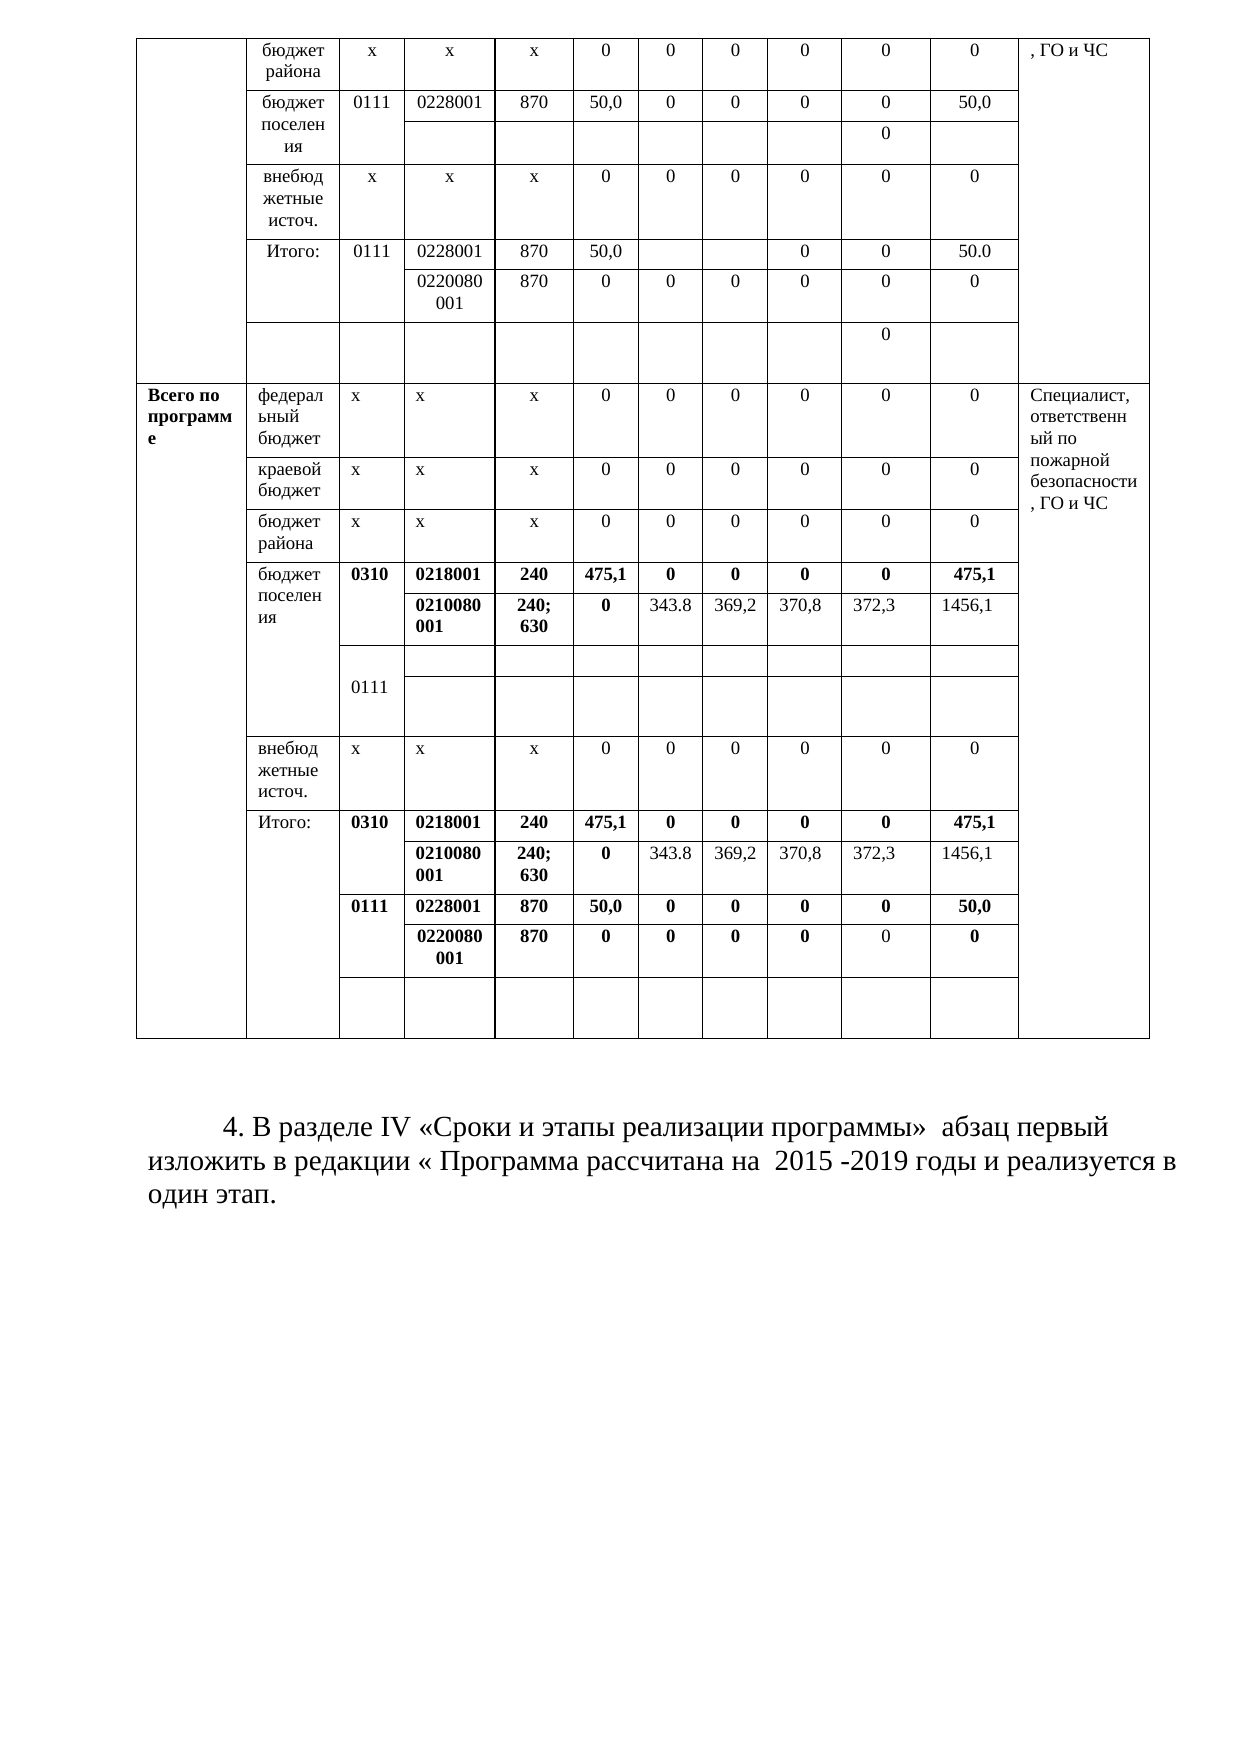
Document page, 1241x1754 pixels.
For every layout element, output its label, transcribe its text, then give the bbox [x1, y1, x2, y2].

table_cell 50.0 [931, 240, 1018, 269]
table_cell 0 [768, 737, 841, 810]
table_cell х [496, 458, 573, 509]
table_cell [639, 122, 702, 164]
table_cell 870 [496, 270, 573, 322]
table_cell [931, 646, 1018, 676]
table_cell 0 [703, 737, 767, 810]
table_cell внебюджетные источ. [247, 737, 339, 810]
table_cell 0 [931, 384, 1018, 457]
table_cell [931, 323, 1018, 383]
table_cell х [405, 458, 494, 509]
table_cell 0 [768, 39, 841, 90]
table_cell Всего по программе [137, 384, 246, 1038]
table_cell [842, 677, 930, 736]
table_cell [574, 978, 638, 1038]
table_cell х [496, 510, 573, 562]
table_cell 0 [842, 91, 930, 121]
table_cell 0111 [340, 91, 404, 164]
table_cell 0 [703, 39, 767, 90]
table_cell [639, 323, 702, 383]
table_cell Итого: [247, 240, 339, 322]
table_cell 0111 [340, 895, 404, 977]
table_cell [405, 978, 494, 1038]
table_cell 240 [496, 563, 573, 593]
table_cell 0 [768, 811, 841, 841]
table_cell бюджет поселения [247, 563, 339, 736]
table_cell [340, 323, 404, 383]
table_cell 1456,1 [931, 842, 1018, 893]
table_cell [768, 122, 841, 164]
table_cell 240; 630 [496, 842, 573, 893]
table_cell 0 [639, 458, 702, 509]
table_cell 0 [574, 270, 638, 322]
table_cell [703, 646, 767, 676]
table_cell [496, 677, 573, 736]
table_cell 0 [639, 811, 702, 841]
table_cell 240 [496, 811, 573, 841]
table_cell [496, 323, 573, 383]
table_cell [703, 240, 767, 269]
table_cell 50,0 [574, 240, 638, 269]
table_cell 0 [842, 270, 930, 322]
table_cell 475,1 [574, 811, 638, 841]
table_cell 369,2 [703, 594, 767, 645]
table_cell 0 [768, 91, 841, 121]
table_cell 475,1 [574, 563, 638, 593]
table_cell 870 [496, 925, 573, 977]
table_cell Итого: [247, 811, 339, 1038]
table_cell [496, 978, 573, 1038]
table_cell 50,0 [931, 895, 1018, 924]
table_cell [768, 323, 841, 383]
table_cell 0 [842, 895, 930, 924]
table_cell 475,1 [931, 811, 1018, 841]
table_cell [405, 646, 494, 676]
table_cell 0 [574, 737, 638, 810]
table_cell 0 [931, 510, 1018, 562]
table_cell 0 [574, 842, 638, 893]
table_cell х [405, 165, 494, 238]
table_cell краевой бюджет [247, 458, 339, 509]
table_cell 0 [768, 510, 841, 562]
table_cell 0 [574, 384, 638, 457]
table_cell 0 [574, 458, 638, 509]
table_cell 0 [639, 895, 702, 924]
table_cell [639, 978, 702, 1038]
table_cell 0 [842, 323, 930, 383]
table_cell 0 [931, 737, 1018, 810]
table_cell х [496, 39, 573, 90]
table_cell х [405, 39, 494, 90]
table_cell 50,0 [574, 91, 638, 121]
table_cell х [340, 165, 404, 238]
table_cell 0 [842, 39, 930, 90]
table_cell [931, 677, 1018, 736]
table_cell [842, 646, 930, 676]
table_cell 0 [768, 270, 841, 322]
table_cell [340, 978, 404, 1038]
table_cell 50,0 [574, 895, 638, 924]
table_cell 0220080001 [405, 270, 494, 322]
table_cell 0111 [340, 240, 404, 322]
table_cell 0 [703, 91, 767, 121]
table_cell 0 [842, 240, 930, 269]
table_cell х [496, 165, 573, 238]
table_cell 0 [703, 270, 767, 322]
table_cell 0 [703, 811, 767, 841]
table_cell 0 [842, 811, 930, 841]
table_cell 0 [842, 925, 930, 977]
table_cell х [405, 384, 494, 457]
table_cell 0210080001 [405, 594, 494, 645]
table_cell 50,0 [931, 91, 1018, 121]
table_cell 0 [931, 165, 1018, 238]
table_cell [496, 646, 573, 676]
table_cell 0 [768, 240, 841, 269]
table_cell [405, 122, 494, 164]
table_cell [931, 122, 1018, 164]
table_cell [574, 122, 638, 164]
table_cell 0228001 [405, 240, 494, 269]
table_cell [574, 677, 638, 736]
table_cell 0 [931, 270, 1018, 322]
table_cell 0 [842, 737, 930, 810]
table_cell 0310 [340, 563, 404, 645]
table_cell 0 [574, 165, 638, 238]
table_cell 0 [842, 458, 930, 509]
table_cell 0218001 [405, 563, 494, 593]
table_cell [496, 122, 573, 164]
table_cell 870 [496, 240, 573, 269]
table_cell 343.8 [639, 842, 702, 893]
table_cell 0 [574, 510, 638, 562]
table_cell 0 [639, 737, 702, 810]
table_cell 0 [703, 165, 767, 238]
table_cell [842, 978, 930, 1038]
table_cell 372,3 [842, 594, 930, 645]
table_cell 0 [768, 895, 841, 924]
table_cell [703, 122, 767, 164]
table_cell бюджет района [247, 39, 339, 90]
table_cell 0 [639, 563, 702, 593]
table_cell 0 [768, 458, 841, 509]
table_cell 0 [703, 384, 767, 457]
table_cell 0 [768, 563, 841, 593]
table_cell [574, 646, 638, 676]
table_cell 370,8 [768, 594, 841, 645]
table_cell 0 [639, 165, 702, 238]
table_cell 0 [639, 270, 702, 322]
table_cell бюджет поселения [247, 91, 339, 164]
table_cell 0310 [340, 811, 404, 893]
table_cell х [340, 39, 404, 90]
table_cell 0 [703, 563, 767, 593]
table_cell внебюджетные источ. [247, 165, 339, 238]
table_cell [574, 323, 638, 383]
table_cell 0 [768, 165, 841, 238]
table_cell х [340, 737, 404, 810]
table_cell [405, 677, 494, 736]
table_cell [1019, 384, 1149, 1038]
table_cell [703, 677, 767, 736]
table_cell 0 [703, 510, 767, 562]
table_cell 0 [842, 563, 930, 593]
text 4. В разделе IV «Сроки и этапы реализации программы» абзац первый изложить в редакции « Программа рассчитана на 2015 -2019 годы и реализуется в один этап. [148, 1109, 1181, 1210]
table_cell [703, 323, 767, 383]
table_cell 370,8 [768, 842, 841, 893]
table_cell х [405, 737, 494, 810]
table_cell [768, 978, 841, 1038]
table_cell 0 [703, 925, 767, 977]
table_cell 0 [574, 925, 638, 977]
table_cell 0 [639, 510, 702, 562]
table_cell 475,1 [931, 563, 1018, 593]
table_cell бюджет района [247, 510, 339, 562]
table_cell 0 [842, 165, 930, 238]
table_cell 0210080001 [405, 842, 494, 893]
table_cell 0 [639, 91, 702, 121]
table_cell 240; 630 [496, 594, 573, 645]
table_cell 0 [703, 895, 767, 924]
table_cell 0218001 [405, 811, 494, 841]
table_cell х [405, 510, 494, 562]
table_cell 0 [768, 925, 841, 977]
table_cell 0 [842, 510, 930, 562]
table_cell 0228001 [405, 895, 494, 924]
table_cell [768, 677, 841, 736]
table_cell 0 [639, 384, 702, 457]
table_cell 0 [639, 925, 702, 977]
table_cell 0 [768, 384, 841, 457]
table_cell 369,2 [703, 842, 767, 893]
table_cell х [340, 458, 404, 509]
table_cell 0111 [340, 646, 404, 736]
table_cell 0 [574, 39, 638, 90]
table_cell 870 [496, 91, 573, 121]
table_cell х [340, 384, 404, 457]
table_cell 0220080001 [405, 925, 494, 977]
table_cell х [496, 737, 573, 810]
table_cell 0 [703, 458, 767, 509]
table_cell 0 [574, 594, 638, 645]
table_cell [247, 323, 339, 383]
table_cell 0 [639, 39, 702, 90]
table_cell 343.8 [639, 594, 702, 645]
table_cell 870 [496, 895, 573, 924]
table_cell [931, 978, 1018, 1038]
table_cell [639, 646, 702, 676]
table_cell 1456,1 [931, 594, 1018, 645]
table_cell 0 [842, 122, 930, 164]
table_cell [639, 677, 702, 736]
table_cell х [496, 384, 573, 457]
table_cell 372,3 [842, 842, 930, 893]
table_cell 0 [931, 39, 1018, 90]
table_cell 0228001 [405, 91, 494, 121]
table_cell [768, 646, 841, 676]
table_cell 0 [842, 384, 930, 457]
table_cell 0 [931, 925, 1018, 977]
table_cell [703, 978, 767, 1038]
table_cell х [340, 510, 404, 562]
table_cell [405, 323, 494, 383]
table_cell федеральный бюджет [247, 384, 339, 457]
table_cell [639, 240, 702, 269]
table_cell 0 [931, 458, 1018, 509]
